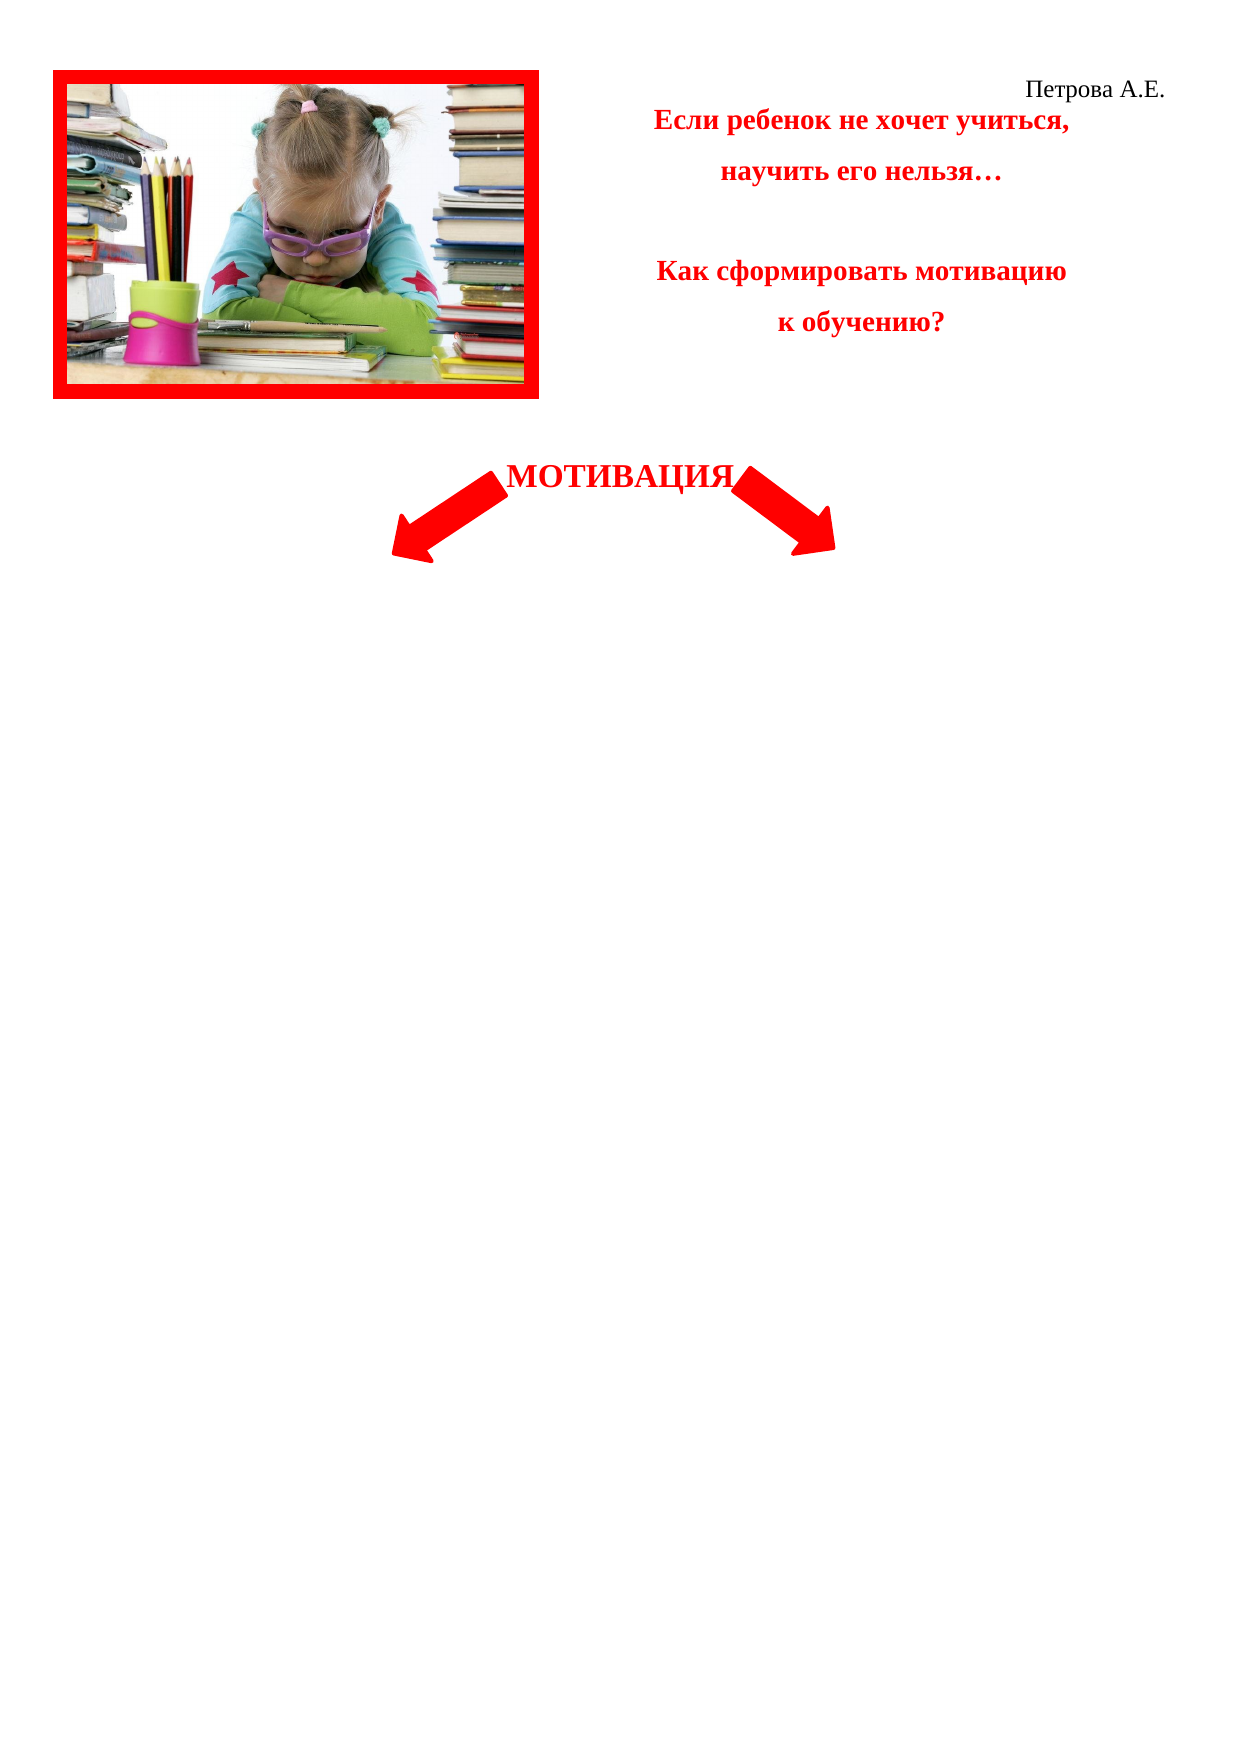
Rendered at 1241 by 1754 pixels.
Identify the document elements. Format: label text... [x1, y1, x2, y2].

picture [67, 84, 524, 384]
text научить его нельзя… [539, 153, 1165, 186]
text Если ребенок не хочет учиться, [539, 102, 1165, 136]
text Как сформировать мотивацию [539, 253, 1165, 287]
text к обучению? [75, 304, 1165, 442]
text МОТИВАЦИЯ [75, 456, 1165, 494]
